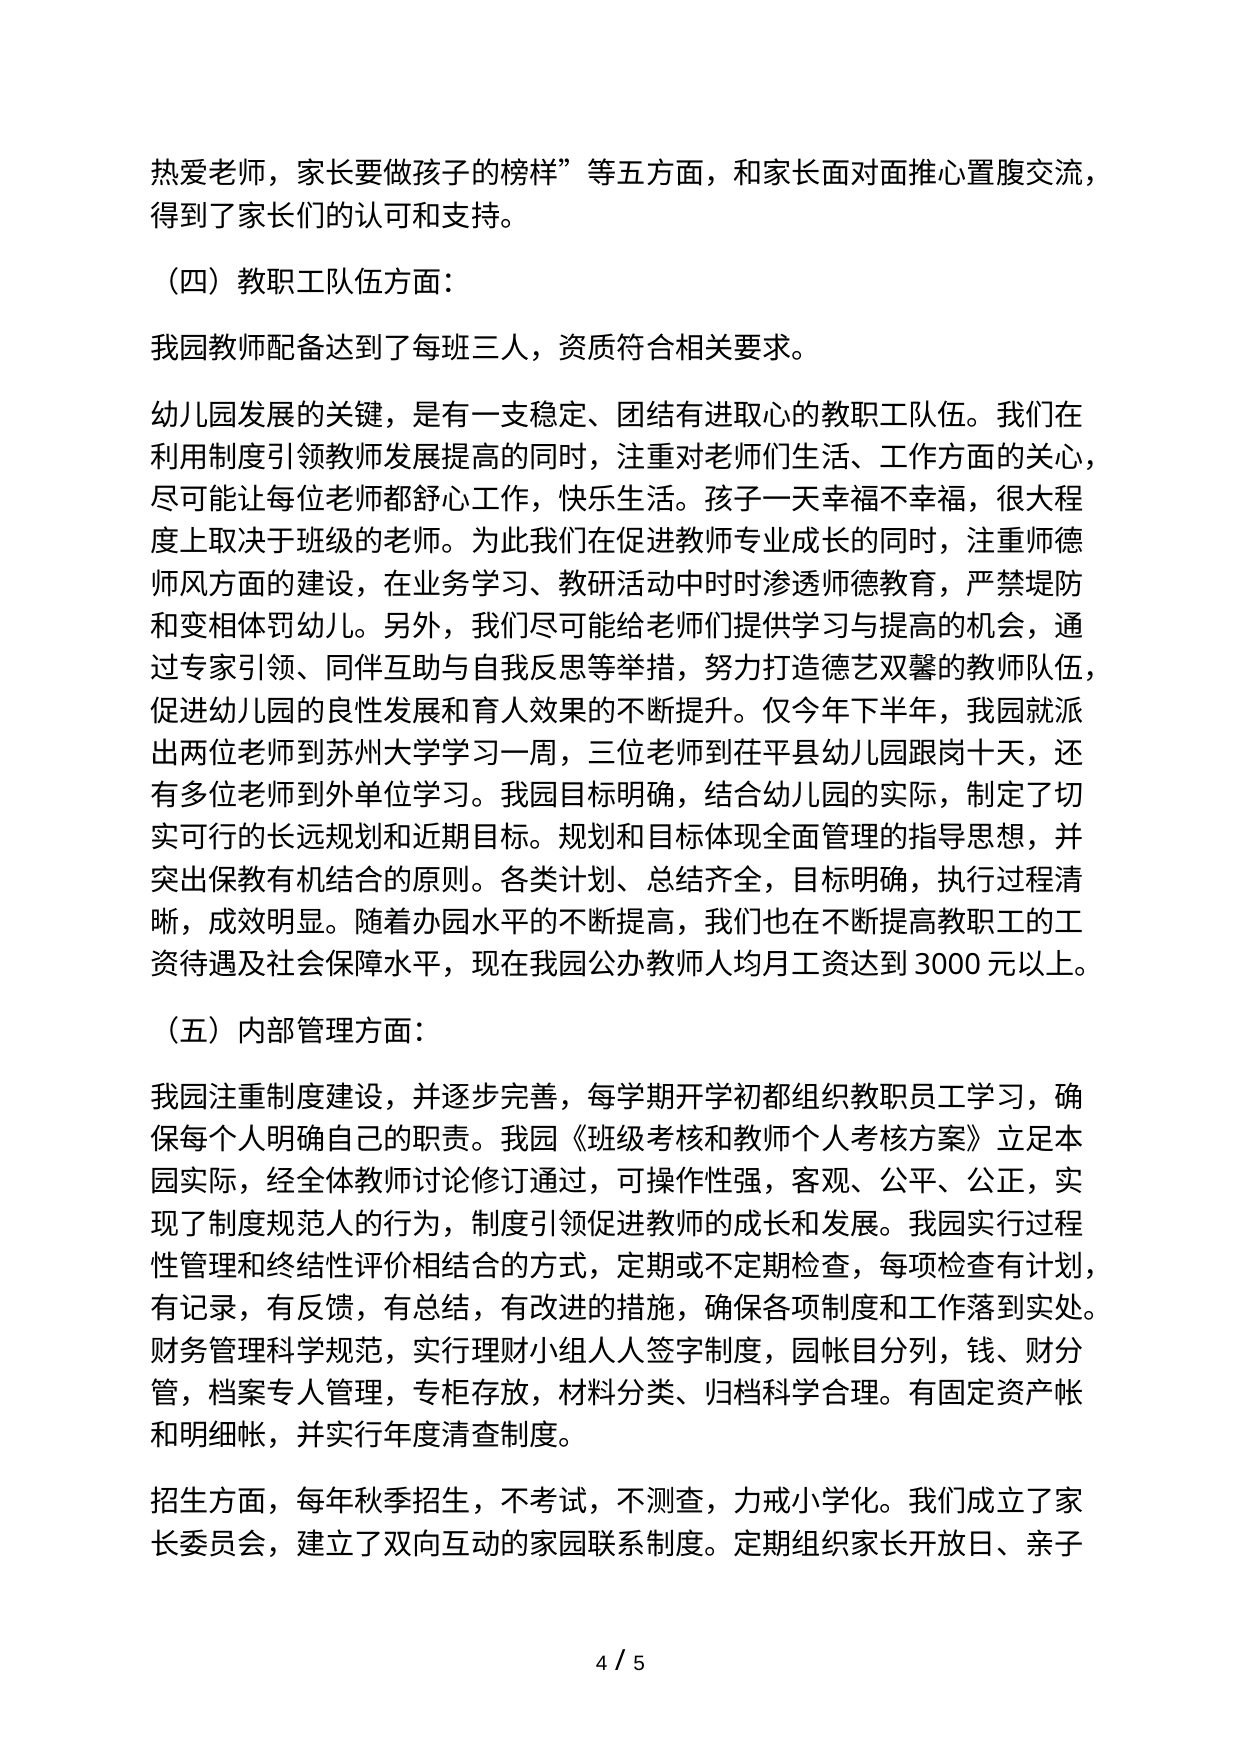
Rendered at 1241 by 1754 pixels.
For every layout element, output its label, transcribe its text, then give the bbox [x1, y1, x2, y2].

text （五）内部管理方面： [150, 1007, 1090, 1049]
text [150, 1478, 1090, 1563]
text 我园教师配备达到了每班三人，资质符合相关要求。 [150, 325, 1090, 367]
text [150, 150, 1090, 234]
text 幼儿园发展的关键，是有一支稳定、团结有进取心的教职工队伍。我们在利用制度引领教师发展提高的同时，注重对老师们生活、工作方面的关心，尽可能让每位老师都舒心工作，快乐生活。孩子一天幸福不幸福，很大程度上取决于班级的老师。为此我们在促进教师专业成长的同时，注重师德师风方面的建设，在业务学习、教研活动中时时渗透师德教育，严禁堤防和变相体罚幼儿。另外，我们尽可能给老师们提供学习与提高的机会，通过专家引领、同伴互助与自我反思等举措，努力打造德艺双馨的教师队伍，促进幼儿园的良性发展和育人效果的不断提升。仅今年下半年，我园就派出两位老师到苏州大学学习一周，三位老师到茌平县幼儿园跟岗十天，还有多位老师到外单位学习。我园目标明确，结合幼儿园的实际，制定了切实可行的长远规划和近期目标。规划和目标体现全面管理的指导思想，并突出保教有机结合的原则。各类计划、总结齐全，目标明确，执行过程清晰，成效明显。随着办园水平的不断提高，我们也在不断提高教职工的工资待遇及社会保障水平，现在我园公办教师人均月工资达到3000元以上。 [150, 391, 1090, 983]
text 我园注重制度建设，并逐步完善，每学期开学初都组织教职员工学习，确保每个人明确自己的职责。我园《班级考核和教师个人考核方案》立足本园实际，经全体教师讨论修订通过，可操作性强，客观、公平、公正，实现了制度规范人的行为，制度引领促进教师的成长和发展。我园实行过程性管理和终结性评价相结合的方式，定期或不定期检查，每项检查有计划，有记录，有反馈，有总结，有改进的措施，确保各项制度和工作落到实处。财务管理科学规范，实行理财小组人人签字制度，园帐目分列，钱、财分管，档案专人管理，专柜存放，材料分类、归档科学合理。有固定资产帐和明细帐，并实行年度清查制度。 [150, 1073, 1090, 1454]
text （四）教职工队伍方面： [150, 258, 1090, 301]
